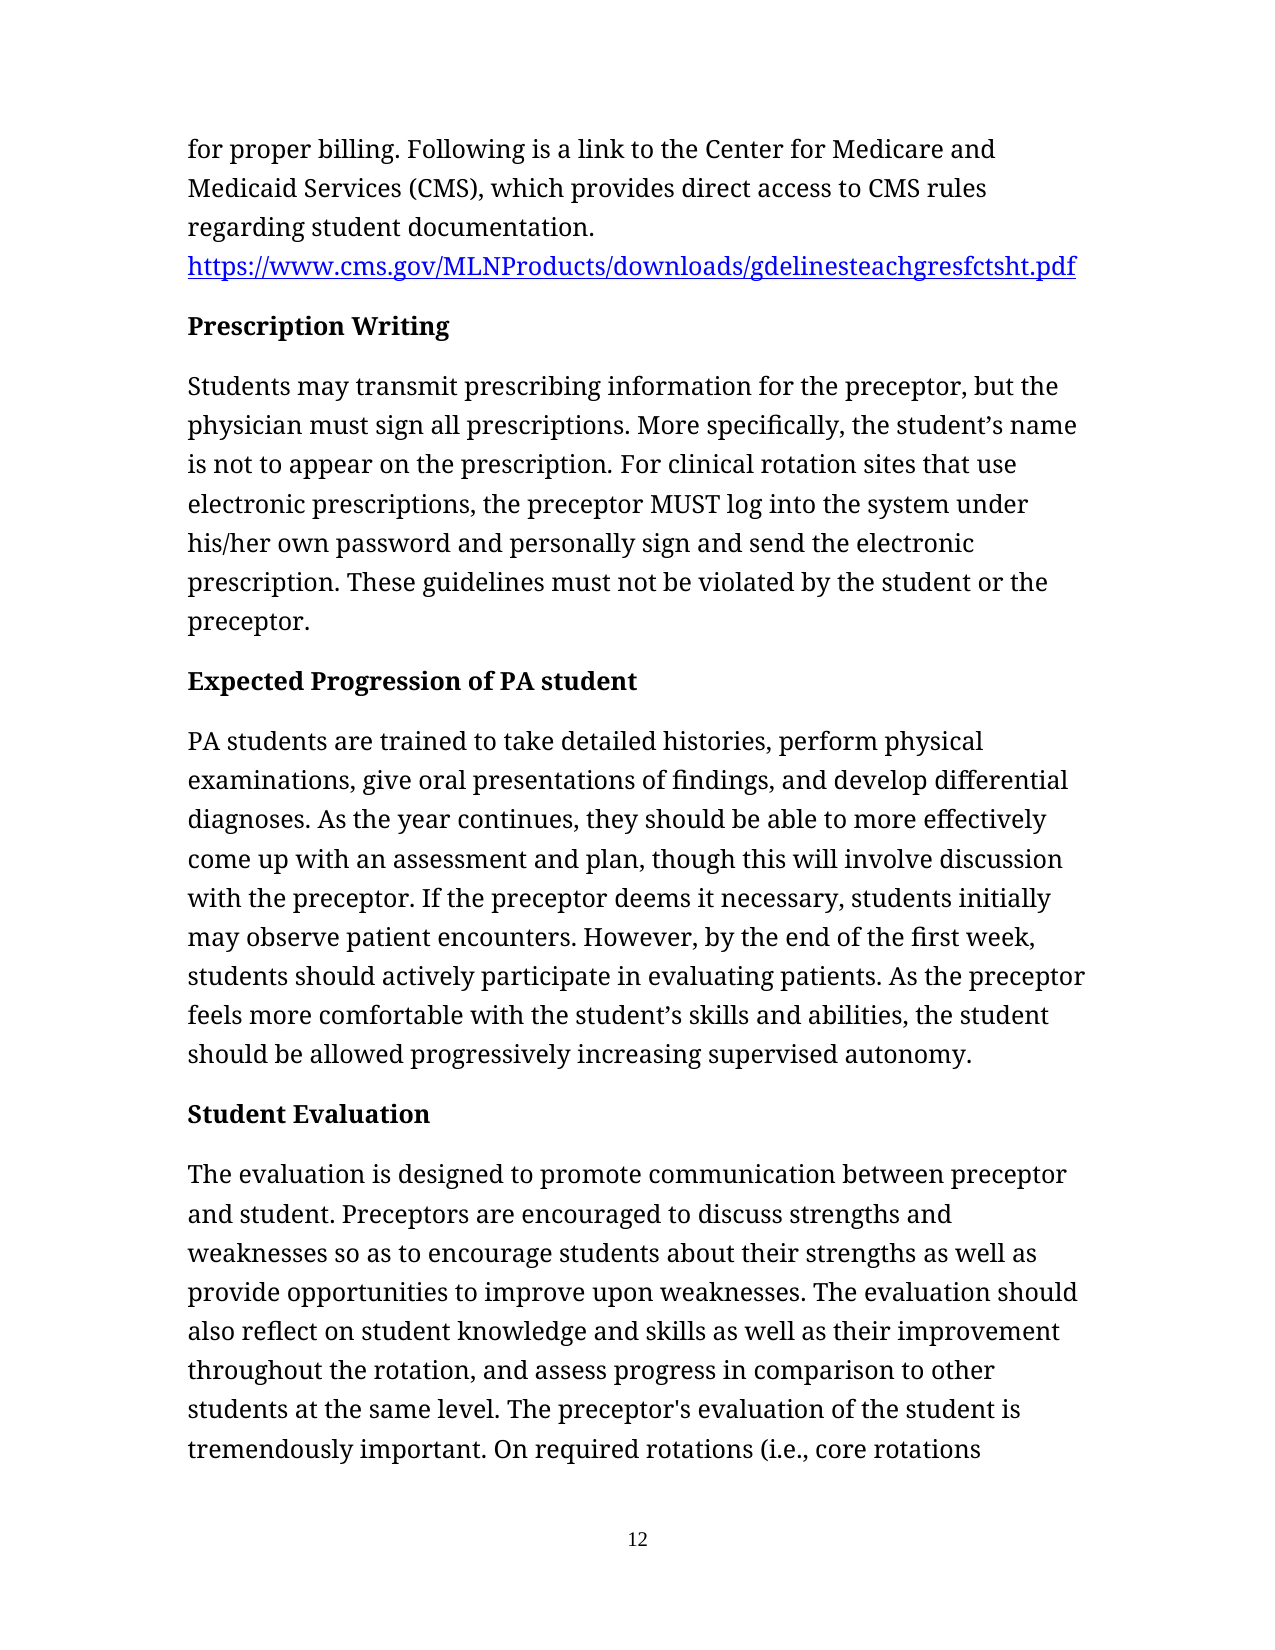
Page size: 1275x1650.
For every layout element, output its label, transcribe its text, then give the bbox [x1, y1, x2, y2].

text Expected Progression of PA student [187, 664, 1087, 698]
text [187, 1157, 1087, 1465]
text Students may transmit prescribing information for the preceptor, but the physician must sign all prescriptions. More specifically, the student’s name is not to appear on the prescription. For clinical rotation sites that use electronic prescriptions, the preceptor MUST log into the system under his/her own password and personally sign and send the electronic prescription. These guidelines must not be violated by the student or the preceptor. [187, 369, 1087, 638]
text PA students are trained to take detailed histories, perform physical examinations, give oral presentations of findings, and develop differential diagnoses. As the year continues, they should be able to more effectively come up with an assessment and plan, though this will involve discussion with the preceptor. If the preceptor deems it necessary, students initially may observe patient encounters. However, by the end of the first week, students should actively participate in evaluating patients. As the preceptor feels more comfortable with the student’s skills and abilities, the student should be allowed progressively increasing supervised autonomy. [187, 724, 1087, 1071]
text https://www.cms.gov/MLNProducts/downloads/gdelinesteachgresfctsht.pdf [187, 249, 1087, 283]
text Student Evaluation [187, 1097, 1087, 1131]
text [187, 131, 1087, 244]
text Prescription Writing [187, 309, 1087, 343]
